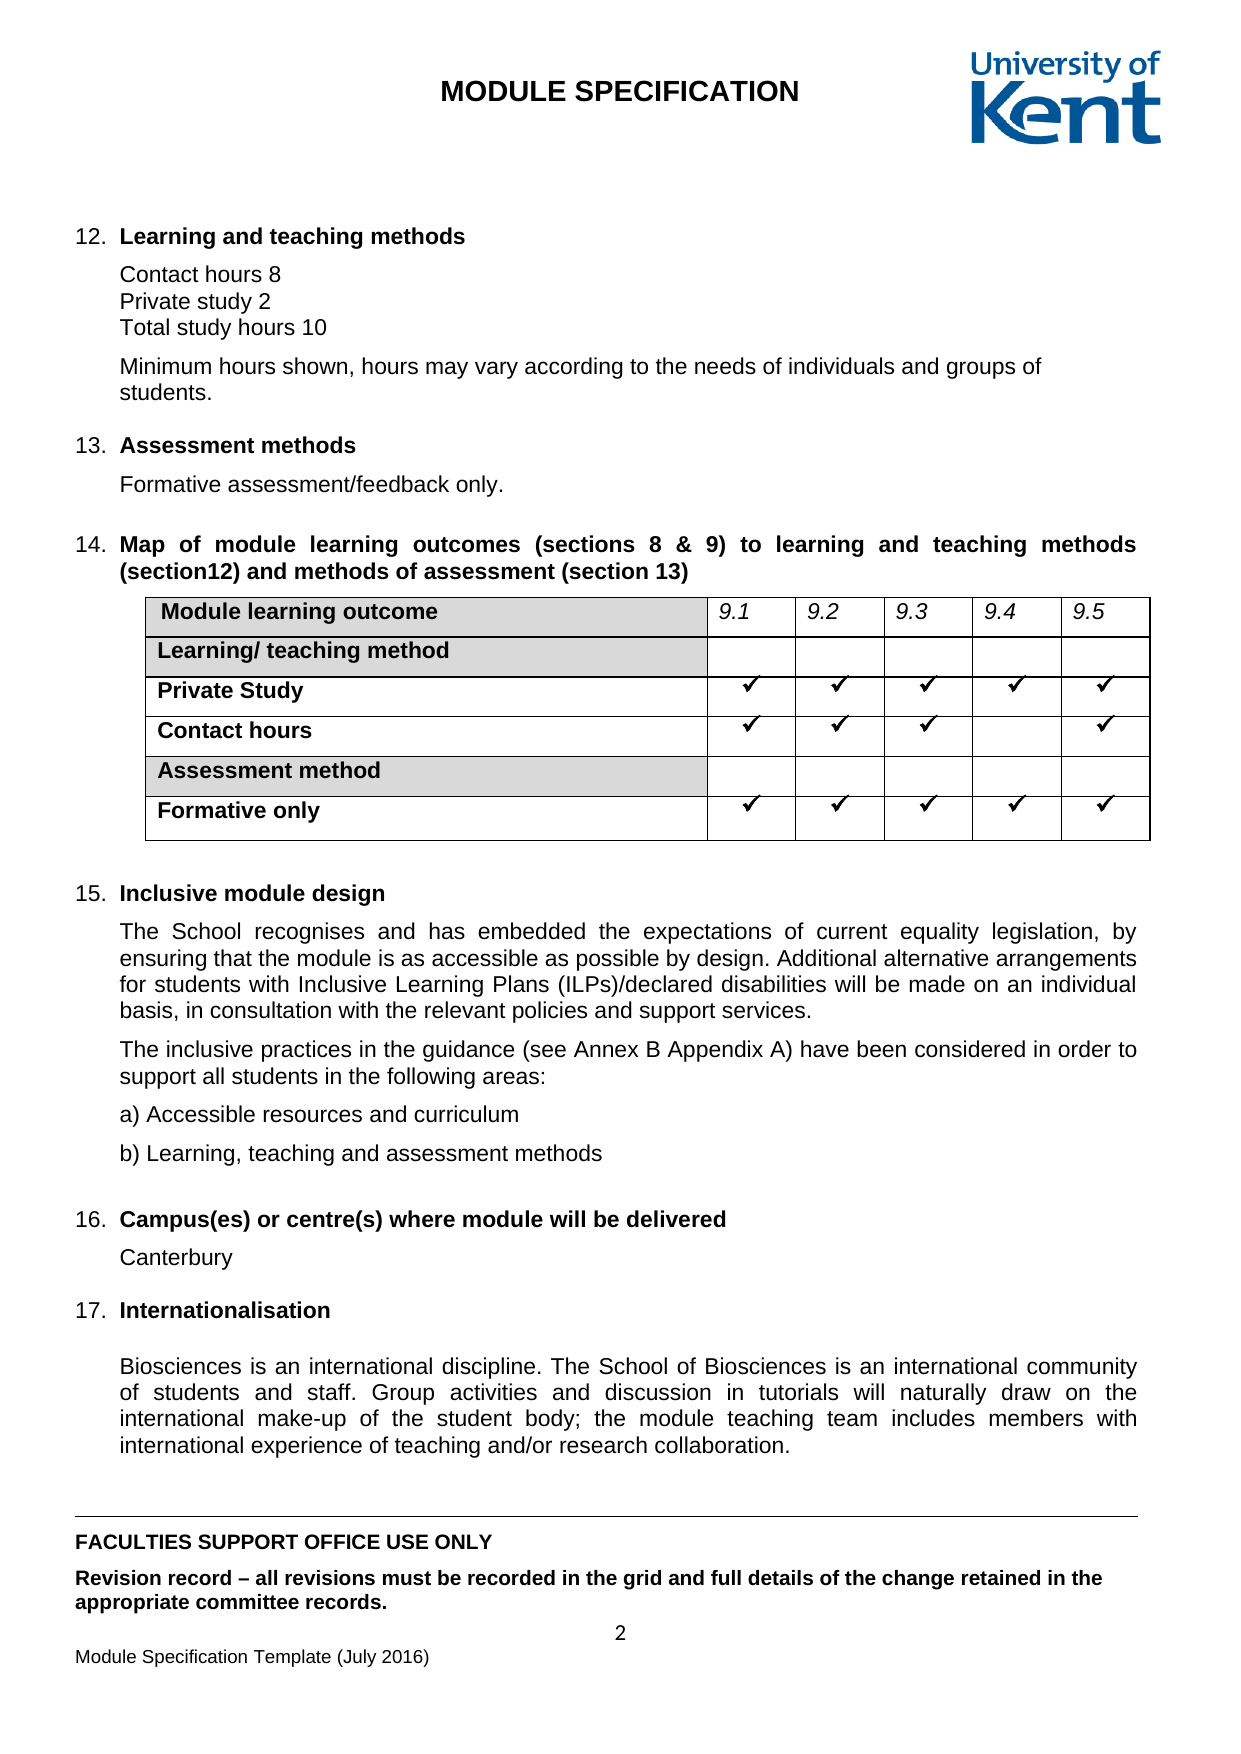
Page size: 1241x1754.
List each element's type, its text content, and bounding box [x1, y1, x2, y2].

table_cell [708, 638, 795, 676]
list Internationalisation [75, 1297, 1138, 1323]
table_cell [885, 797, 972, 839]
list Learning and teaching methods [75, 223, 1138, 249]
table_cell [1062, 638, 1149, 676]
text Formative assessment/feedback only. [119, 471, 1165, 497]
text Biosciences is an international discipline. The School of Biosciences is an international community of students and staff. Group activities and discussion in tutorials will naturally draw on the international make-up of the student body; the module teaching team includes members with international experience of teaching and/or research collaboration. [119, 1353, 1138, 1458]
table_cell [1062, 797, 1149, 839]
table_cell [796, 757, 884, 796]
list Assessment methods [75, 432, 1138, 458]
list Map of module learning outcomes (sections 8 & 9) to learning and teaching methods (section12) and methods of assessment (section 13) [75, 531, 1138, 584]
table_cell [1062, 717, 1149, 756]
table_cell [885, 638, 972, 676]
table_cell Assessment method [146, 757, 707, 796]
table_cell [1062, 678, 1149, 716]
picture [970, 48, 1163, 145]
table_cell Contact hours [146, 717, 707, 756]
table_cell [796, 797, 884, 839]
table_cell [1062, 757, 1149, 796]
text Minimum hours shown, hours may vary according to the needs of individuals and groups of students. [119, 353, 1138, 406]
text FACULTIES SUPPORT OFFICE USE ONLY [75, 1530, 1138, 1554]
table_cell [708, 797, 795, 839]
table_cell Private Study [146, 678, 707, 716]
table_cell [885, 678, 972, 716]
text a) Accessible resources and curriculum [119, 1101, 1138, 1128]
text Revision record – all revisions must be recorded in the grid and full details of the change retained in the appropriate committee records. [75, 1566, 1138, 1614]
table_cell [708, 757, 795, 796]
table_header 9.4 [973, 598, 1061, 636]
table_header Module learning outcome [146, 598, 707, 636]
text The School recognises and has embedded the expectations of current equality legislation, by ensuring that the module is as accessible as possible by design. Additional alternative arrangements for students with Inclusive Learning Plans (ILPs)/declared disabilities will be made on an individual basis, in consultation with the relevant policies and support services. [119, 918, 1138, 1024]
table_header 9.2 [796, 598, 884, 636]
table_header 9.1 [708, 598, 795, 636]
table_header 9.3 [885, 598, 972, 636]
table_cell [973, 717, 1061, 756]
list Inclusive module design [75, 879, 1138, 906]
list Campus(es) or centre(s) where module will be delivered [75, 1206, 1138, 1232]
text Contact hours 8 Private study 2 Total study hours 10 [119, 261, 1138, 341]
table_cell [796, 717, 884, 756]
table_cell [796, 678, 884, 716]
table_cell [973, 797, 1061, 839]
table_cell Formative only [146, 797, 707, 839]
text b) Learning, teaching and assessment methods [119, 1140, 1138, 1167]
table_cell [973, 757, 1061, 796]
text Canterbury [119, 1244, 1138, 1271]
table_cell [708, 678, 795, 716]
table_cell [973, 678, 1061, 716]
table_cell [796, 638, 884, 676]
table_cell Learning/ teaching method [146, 638, 707, 676]
table_cell [973, 638, 1061, 676]
text The inclusive practices in the guidance (see Annex B Appendix A) have been considered in order to support all students in the following areas: [119, 1036, 1138, 1089]
table_cell [885, 757, 972, 796]
table_header 9.5 [1062, 598, 1149, 636]
table_cell [708, 717, 795, 756]
table_cell [885, 717, 972, 756]
